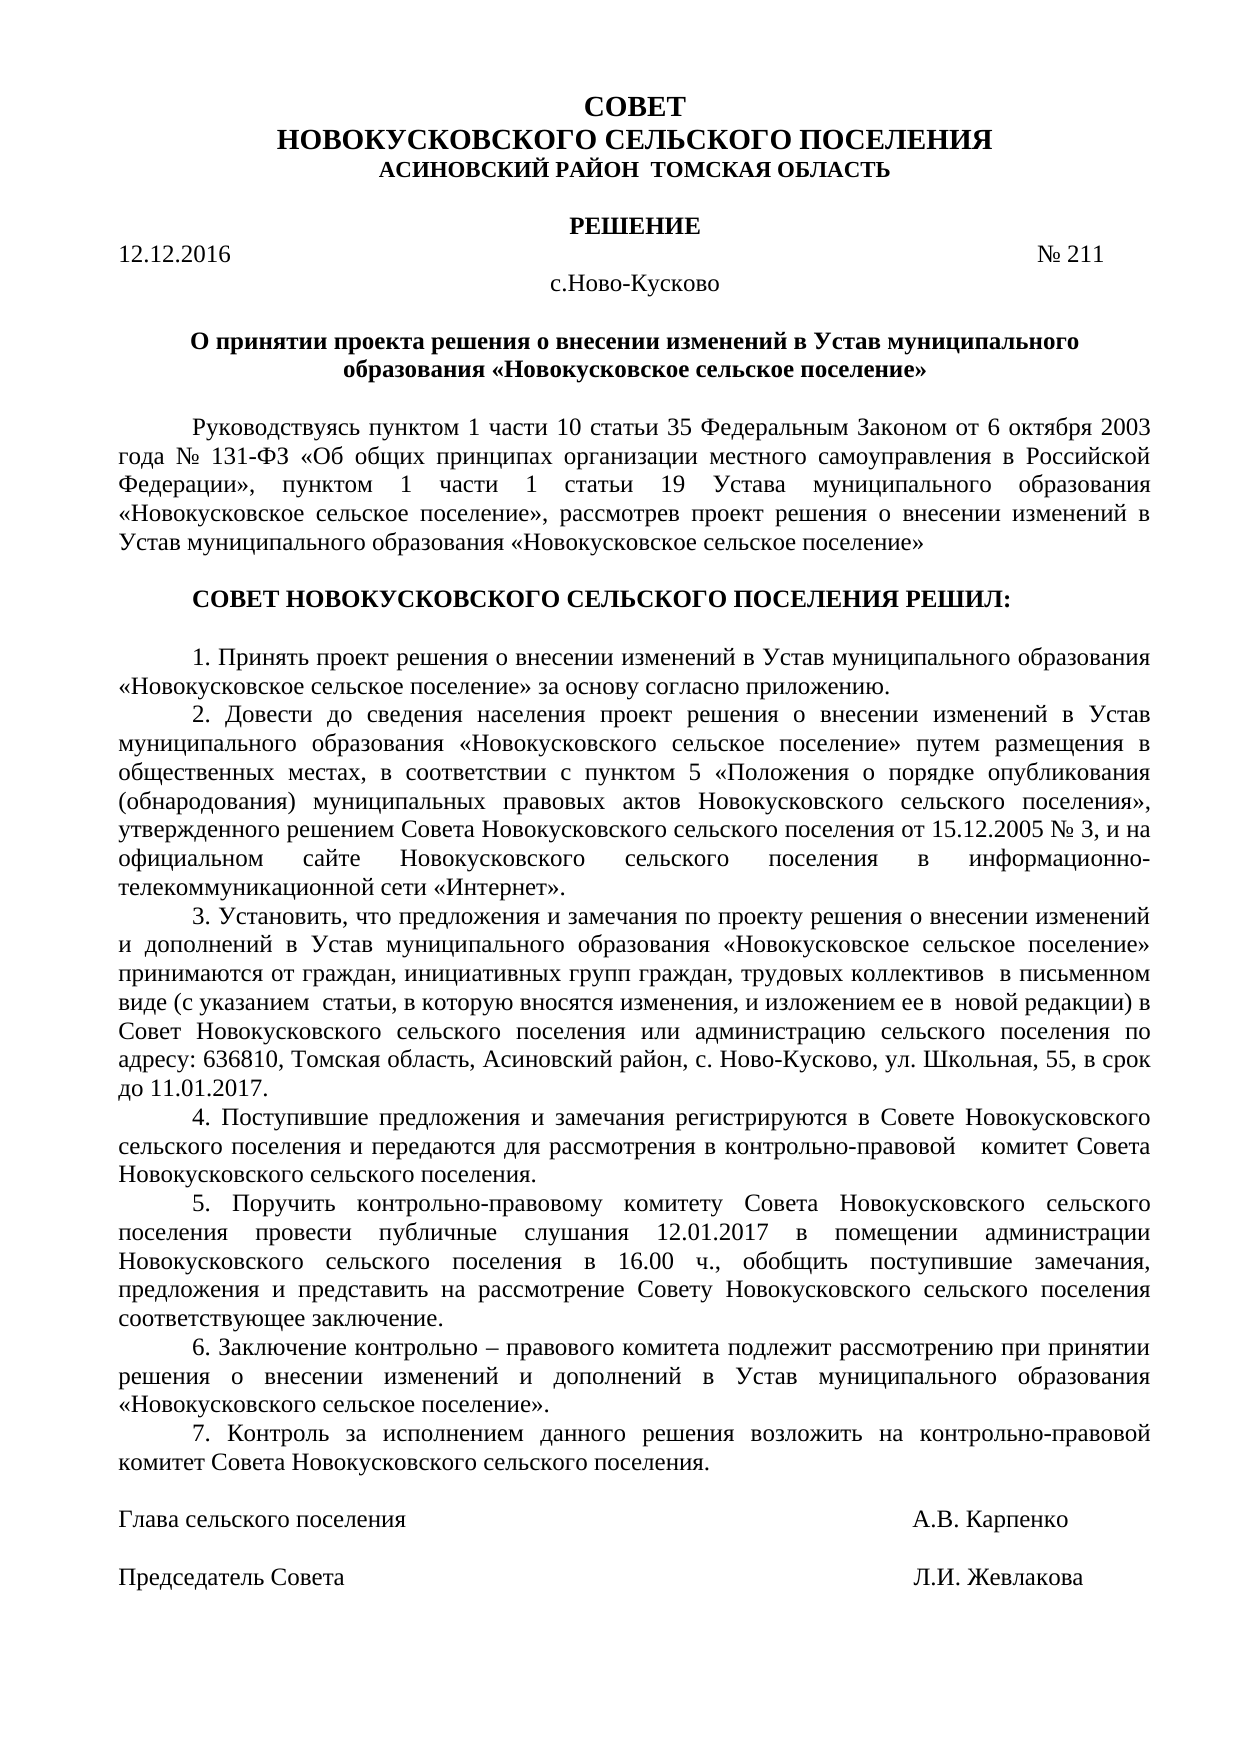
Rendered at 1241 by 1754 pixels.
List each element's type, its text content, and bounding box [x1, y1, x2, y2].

text 12.12.2016 № 211 [118, 239, 1152, 268]
text Руководствуясь пунктом 1 части 10 статьи 35 Федеральным Законом от 6 октября 2003 года № 131-ФЗ «Об общих принципах организации местного самоуправления в Российской Федерации», пунктом 1 части 1 статьи 19 Устава муниципального образования «Новокусковское сельское поселение», рассмотрев проект решения о внесении изменений в Устав муниципального образования «Новокусковское сельское поселение» [118, 412, 1152, 556]
text НОВОКУСКОВСКОГО СЕЛЬСКОГО ПОСЕЛЕНИЯ [118, 122, 1152, 156]
text СОВЕТ НОВОКУСКОВСКОГО СЕЛЬСКОГО ПОСЕЛЕНИЯ РЕШИЛ: [118, 584, 1152, 613]
text СОВЕТ [118, 89, 1152, 122]
text РЕШЕНИЕ [118, 211, 1152, 239]
text Глава сельского поселения А.В. Карпенко [118, 1504, 1152, 1533]
text Председатель Совета Л.И. Жевлакова [118, 1562, 1152, 1591]
text 2. Довести до сведения населения проект решения о внесении изменений в Устав муниципального образования «Новокусковского сельское поселение» путем размещения в общественных местах, в соответствии с пунктом 5 «Положения о порядке опубликования (обнародования) муниципальных правовых актов Новокусковского сельского поселения», утвержденного решением Совета Новокусковского сельского поселения от 15.12.2005 № 3, и на официальном сайте Новокусковского сельского поселения в информационно-телекоммуникационной сети «Интернет». [118, 699, 1152, 901]
text АСИНОВСКИЙ РАЙОН ТОМСКАЯ ОБЛАСТЬ [118, 156, 1152, 182]
text с.Ново-Кусково [118, 268, 1152, 297]
text О принятии проекта решения о внесении изменений в Устав муниципального образования «Новокусковское сельское поселение» [118, 326, 1152, 383]
text 1. Принять проект решения о внесении изменений в Устав муниципального образования «Новокусковское сельское поселение» за основу согласно приложению. [118, 642, 1152, 699]
text 6. Заключение контрольно – правового комитета подлежит рассмотрению при принятии решения о внесении изменений и дополнений в Устав муниципального образования «Новокусковского сельское поселение». [118, 1332, 1152, 1418]
text 5. Поручить контрольно-правовому комитету Совета Новокусковского сельского поселения провести публичные слушания 12.01.2017 в помещении администрации Новокусковского сельского поселения в 16.00 ч., обобщить поступившие замечания, предложения и представить на рассмотрение Совету Новокусковского сельского поселения соответствующее заключение. [118, 1188, 1152, 1332]
text 3. Установить, что предложения и замечания по проекту решения о внесении изменений и дополнений в Устав муниципального образования «Новокусковское сельское поселение» принимаются от граждан, инициативных групп граждан, трудовых коллективов в письменном виде (с указанием статьи, в которую вносятся изменения, и изложением ее в новой редакции) в Совет Новокусковского сельского поселения или администрацию сельского поселения по адресу: 636810, Томская область, Асиновский район, с. Ново-Кусково, ул. Школьная, 55, в срок до 11.01.2017. [118, 901, 1152, 1102]
text 4. Поступившие предложения и замечания регистрируются в Совете Новокусковского сельского поселения и передаются для рассмотрения в контрольно-правовой комитет Совета Новокусковского сельского поселения. [118, 1102, 1152, 1188]
text 7. Контроль за исполнением данного решения возложить на контрольно-правовой комитет Совета Новокусковского сельского поселения. [118, 1418, 1152, 1476]
